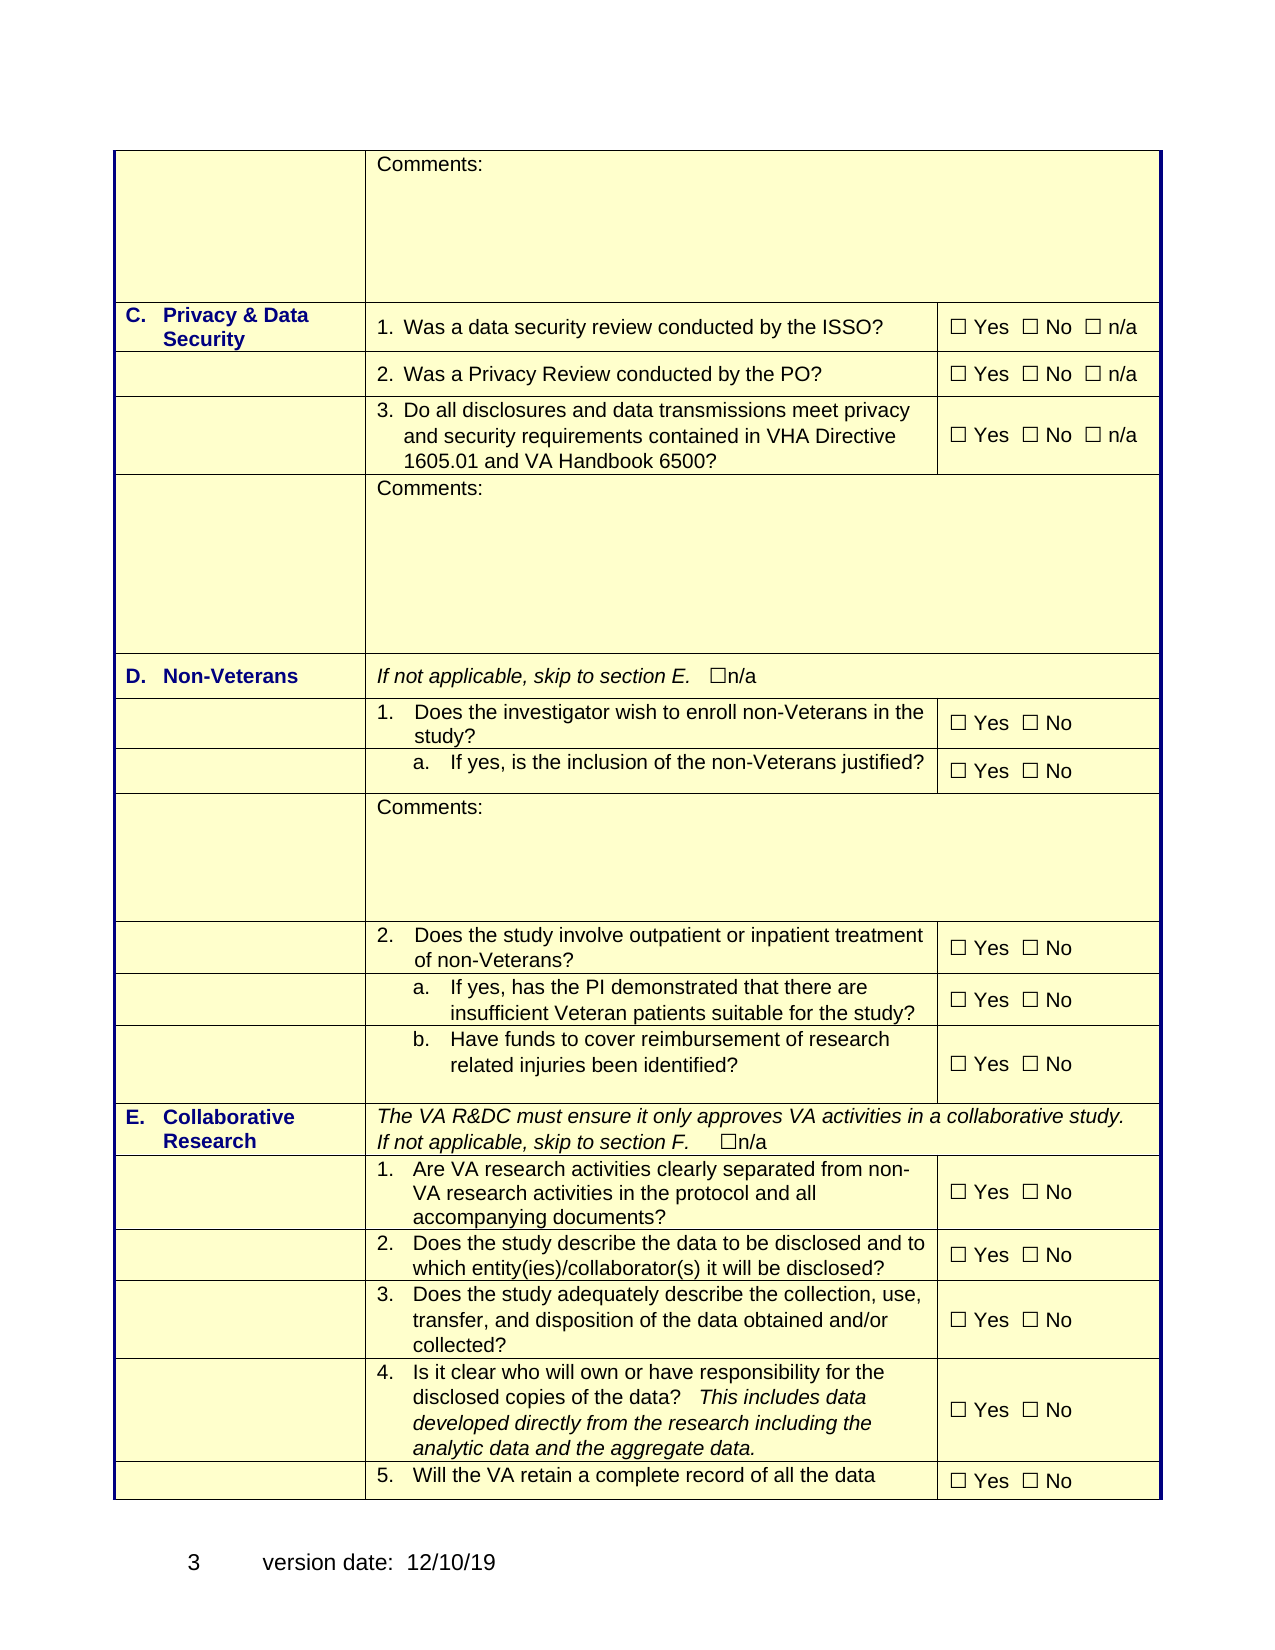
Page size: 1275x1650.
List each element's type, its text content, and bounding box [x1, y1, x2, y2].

table_cell [116, 1230, 365, 1280]
table_cell Yes No [938, 1281, 1159, 1358]
table_cell Yes No n/a [938, 397, 1159, 474]
table_cell Does the study describe the data to be disclosed and to which entity(ies)/collaborator(s) it will be disclosed? [366, 1230, 937, 1280]
table_cell Privacy & Data Security [116, 303, 365, 351]
table_cell Yes No [938, 1359, 1159, 1461]
table_cell Is it clear who will own or have responsibility for the disclosed copies of the data? This includes data developed directly from the research including the analytic data and the aggregate data. [366, 1359, 937, 1461]
table_cell [116, 1026, 365, 1103]
table_cell [116, 1156, 365, 1228]
table_cell Yes No [938, 1462, 1159, 1499]
table_cell Was a Privacy Review conducted by the PO? [366, 352, 937, 396]
table_cell Does the study involve outpatient or inpatient treatment of non-Veterans? [366, 922, 937, 973]
table_cell Yes No [938, 974, 1159, 1025]
table_cell [116, 1281, 365, 1358]
table_cell Was a data security review conducted by the ISSO? [366, 303, 937, 351]
table_cell Do all disclosures and data transmissions meet privacy and security requirements contained in VHA Directive 1605.01 and VA Handbook 6500? [366, 397, 937, 474]
table_cell [116, 922, 365, 973]
table_cell The VA R&DC must ensure it only approves VA activities in a collaborative study. If not applicable, skip to section F. n/a [366, 1104, 1159, 1154]
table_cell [366, 1462, 937, 1499]
table_cell Comments: [366, 151, 1159, 302]
table_cell Yes No [938, 699, 1159, 748]
table_cell Comments: [366, 794, 1159, 921]
table_cell [116, 352, 365, 396]
table_cell Does the investigator wish to enroll non-Veterans in the study? [366, 699, 937, 748]
table_cell If not applicable, skip to section E. n/a [366, 654, 1159, 698]
table_cell Yes No [938, 1230, 1159, 1280]
table_cell Collaborative Research [116, 1104, 365, 1154]
table_cell Have funds to cover reimbursement of research related injuries been identified? [366, 1026, 937, 1103]
table_cell Non-Veterans [116, 654, 365, 698]
table_cell [116, 151, 365, 302]
table_cell Yes No [938, 922, 1159, 973]
table_cell [116, 699, 365, 748]
table_cell Are VA research activities clearly separated from non-VA research activities in the protocol and all accompanying documents? [366, 1156, 937, 1228]
table_cell Does the study adequately describe the collection, use, transfer, and disposition of the data obtained and/or collected? [366, 1281, 937, 1358]
table_cell [116, 974, 365, 1025]
table_cell Yes No [938, 1026, 1159, 1103]
table_cell Yes No [938, 1156, 1159, 1228]
table_cell [116, 397, 365, 474]
table_cell [116, 1462, 365, 1499]
table_cell Yes No [938, 749, 1159, 793]
table_cell [116, 749, 365, 793]
table_cell Comments: [366, 475, 1159, 653]
table_cell [116, 794, 365, 921]
table_cell [116, 1359, 365, 1461]
table_cell [116, 475, 365, 653]
table_cell Yes No n/a [938, 303, 1159, 351]
table_cell Yes No n/a [938, 352, 1159, 396]
table_cell If yes, has the PI demonstrated that there are insufficient Veteran patients suitable for the study? [366, 974, 937, 1025]
table_cell If yes, is the inclusion of the non-Veterans justified? [366, 749, 937, 793]
